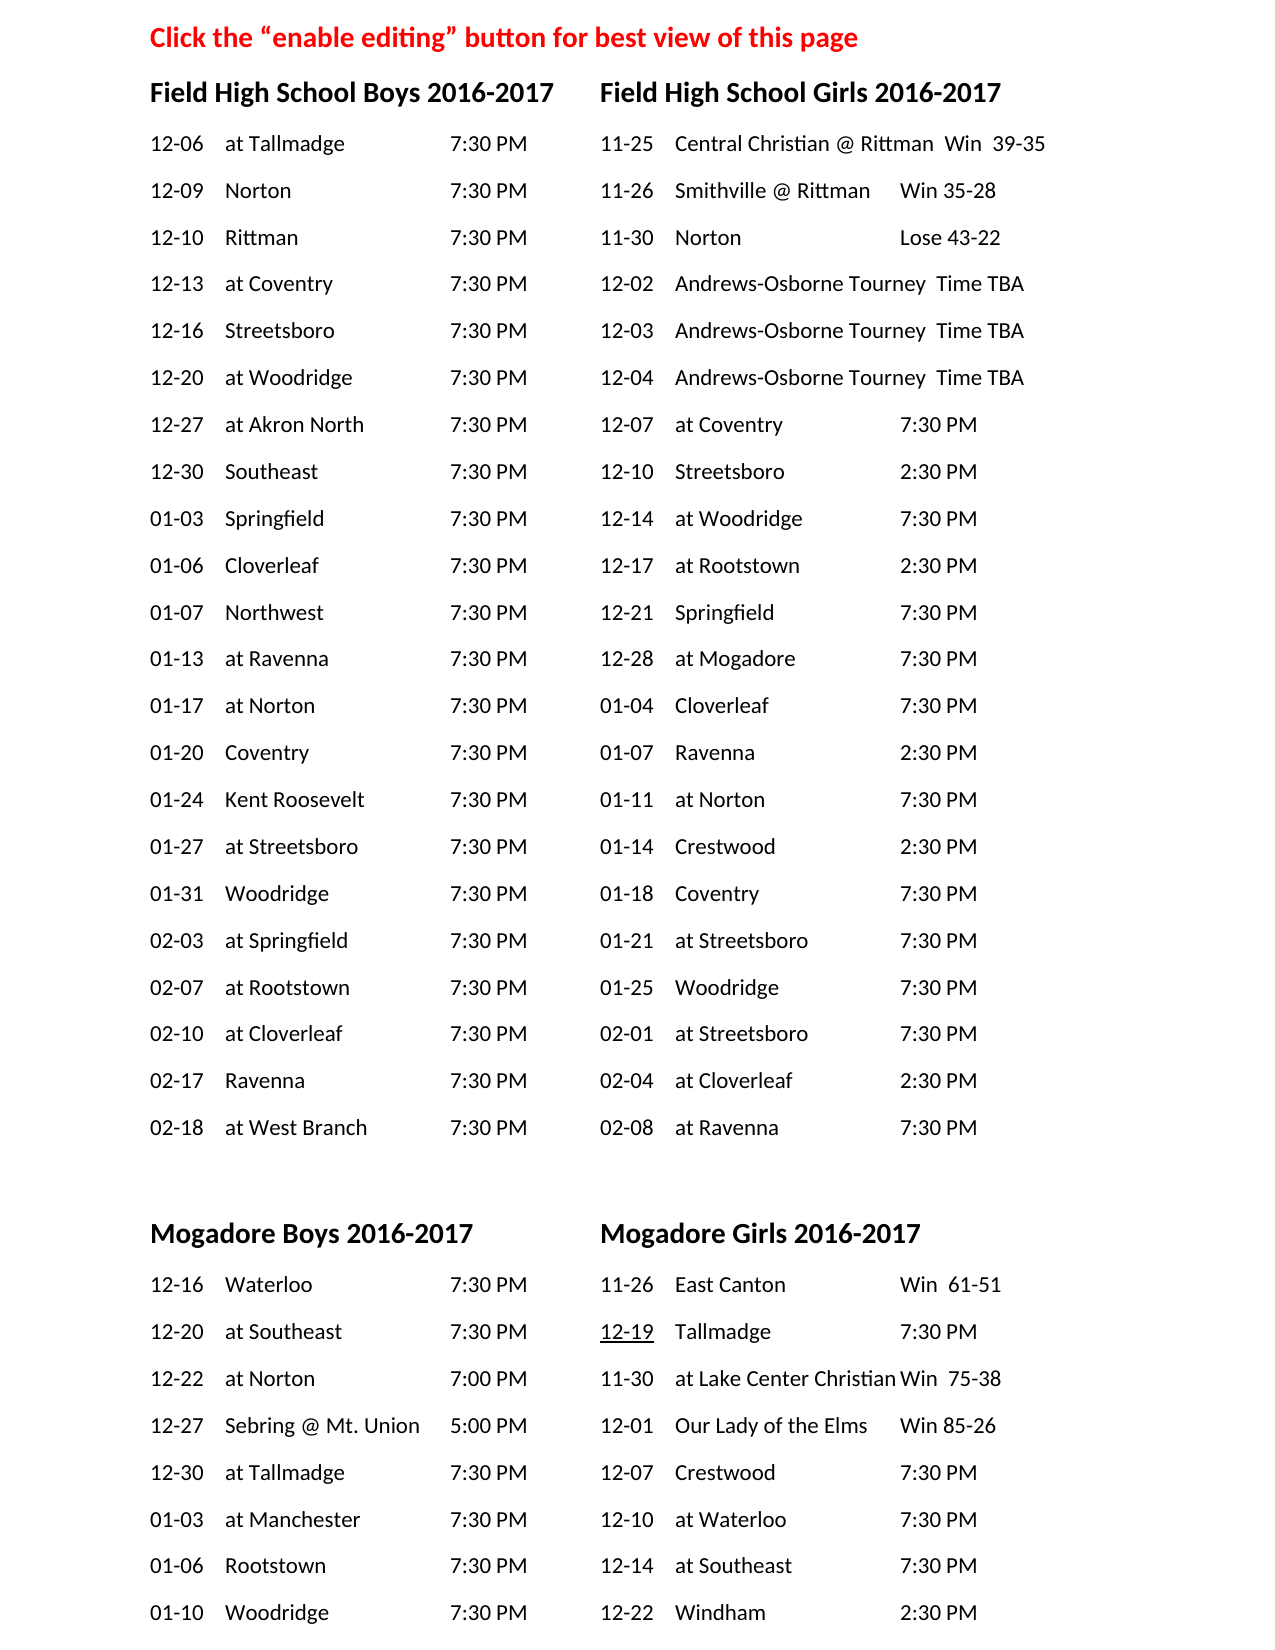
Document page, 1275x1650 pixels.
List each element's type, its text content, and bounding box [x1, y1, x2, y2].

text 12-27 at Akron North 7:30 PM 12-07 at Coventry 7:30 PM [150, 410, 1125, 438]
text 02-18 at West Branch 7:30 PM 02-08 at Ravenna 7:30 PM [150, 1113, 1125, 1141]
text 01-03 Springfield 7:30 PM 12-14 at Woodridge 7:30 PM [150, 504, 1125, 532]
text 01-07 Northwest 7:30 PM 12-21 Springfield 7:30 PM [150, 598, 1125, 626]
text 12-16 Streetsboro 7:30 PM 12-03 Andrews-Osborne Tourney Time TBA [150, 316, 1125, 344]
text 01-06 Cloverleaf 7:30 PM 12-17 at Rootstown 2:30 PM [150, 551, 1125, 579]
text 02-17 Ravenna 7:30 PM 02-04 at Cloverleaf 2:30 PM [150, 1066, 1125, 1094]
text 02-07 at Rootstown 7:30 PM 01-25 Woodridge 7:30 PM [150, 973, 1125, 1001]
text 12-16 Waterloo 7:30 PM 11-26 East Canton Win 61-51 [150, 1270, 1125, 1298]
text Mogadore Boys 2016-2017 Mogadore Girls 2016-2017 [150, 1215, 1125, 1251]
text 12-09 Norton 7:30 PM 11-26 Smithville @ Rittman Win 35-28 [150, 176, 1125, 204]
text 12-20 at Southeast 7:30 PM 12-19 Tallmadge 7:30 PM [150, 1317, 1125, 1345]
text Field High School Boys 2016-2017 Field High School Girls 2016-2017 [150, 74, 1125, 109]
text 01-17 at Norton 7:30 PM 01-04 Cloverleaf 7:30 PM [150, 691, 1125, 719]
text 01-13 at Ravenna 7:30 PM 12-28 at Mogadore 7:30 PM [150, 644, 1125, 673]
text 12-13 at Coventry 7:30 PM 12-02 Andrews-Osborne Tourney Time TBA [150, 269, 1125, 298]
text 12-30 Southeast 7:30 PM 12-10 Streetsboro 2:30 PM [150, 457, 1125, 485]
text 01-06 Rootstown 7:30 PM 12-14 at Southeast 7:30 PM [150, 1552, 1125, 1580]
text 02-03 at Springfield 7:30 PM 01-21 at Streetsboro 7:30 PM [150, 926, 1125, 954]
text 12-10 Rittman 7:30 PM 11-30 Norton Lose 43-22 [150, 223, 1125, 251]
text 12-27 Sebring @ Mt. Union 5:00 PM 12-01 Our Lady of the Elms Win 85-26 [150, 1411, 1125, 1439]
text 12-22 at Norton 7:00 PM 11-30 at Lake Center Christian Win 75-38 [150, 1364, 1125, 1392]
text Click the “enable editing” button for best view of this page [150, 19, 1125, 54]
text 01-31 Woodridge 7:30 PM 01-18 Coventry 7:30 PM [150, 879, 1125, 907]
text 01-24 Kent Roosevelt 7:30 PM 01-11 at Norton 7:30 PM [150, 785, 1125, 813]
text 01-10 Woodridge 7:30 PM 12-22 Windham 2:30 PM [150, 1598, 1125, 1627]
text 02-10 at Cloverleaf 7:30 PM 02-01 at Streetsboro 7:30 PM [150, 1019, 1125, 1048]
text 12-06 at Tallmadge 7:30 PM 11-25 Central Christian @ Rittman Win 39-35 [150, 129, 1125, 157]
text 01-20 Coventry 7:30 PM 01-07 Ravenna 2:30 PM [150, 738, 1125, 766]
text 12-20 at Woodridge 7:30 PM 12-04 Andrews-Osborne Tourney Time TBA [150, 363, 1125, 391]
text 01-27 at Streetsboro 7:30 PM 01-14 Crestwood 2:30 PM [150, 832, 1125, 860]
text 01-03 at Manchester 7:30 PM 12-10 at Waterloo 7:30 PM [150, 1505, 1125, 1533]
text 12-30 at Tallmadge 7:30 PM 12-07 Crestwood 7:30 PM [150, 1458, 1125, 1486]
